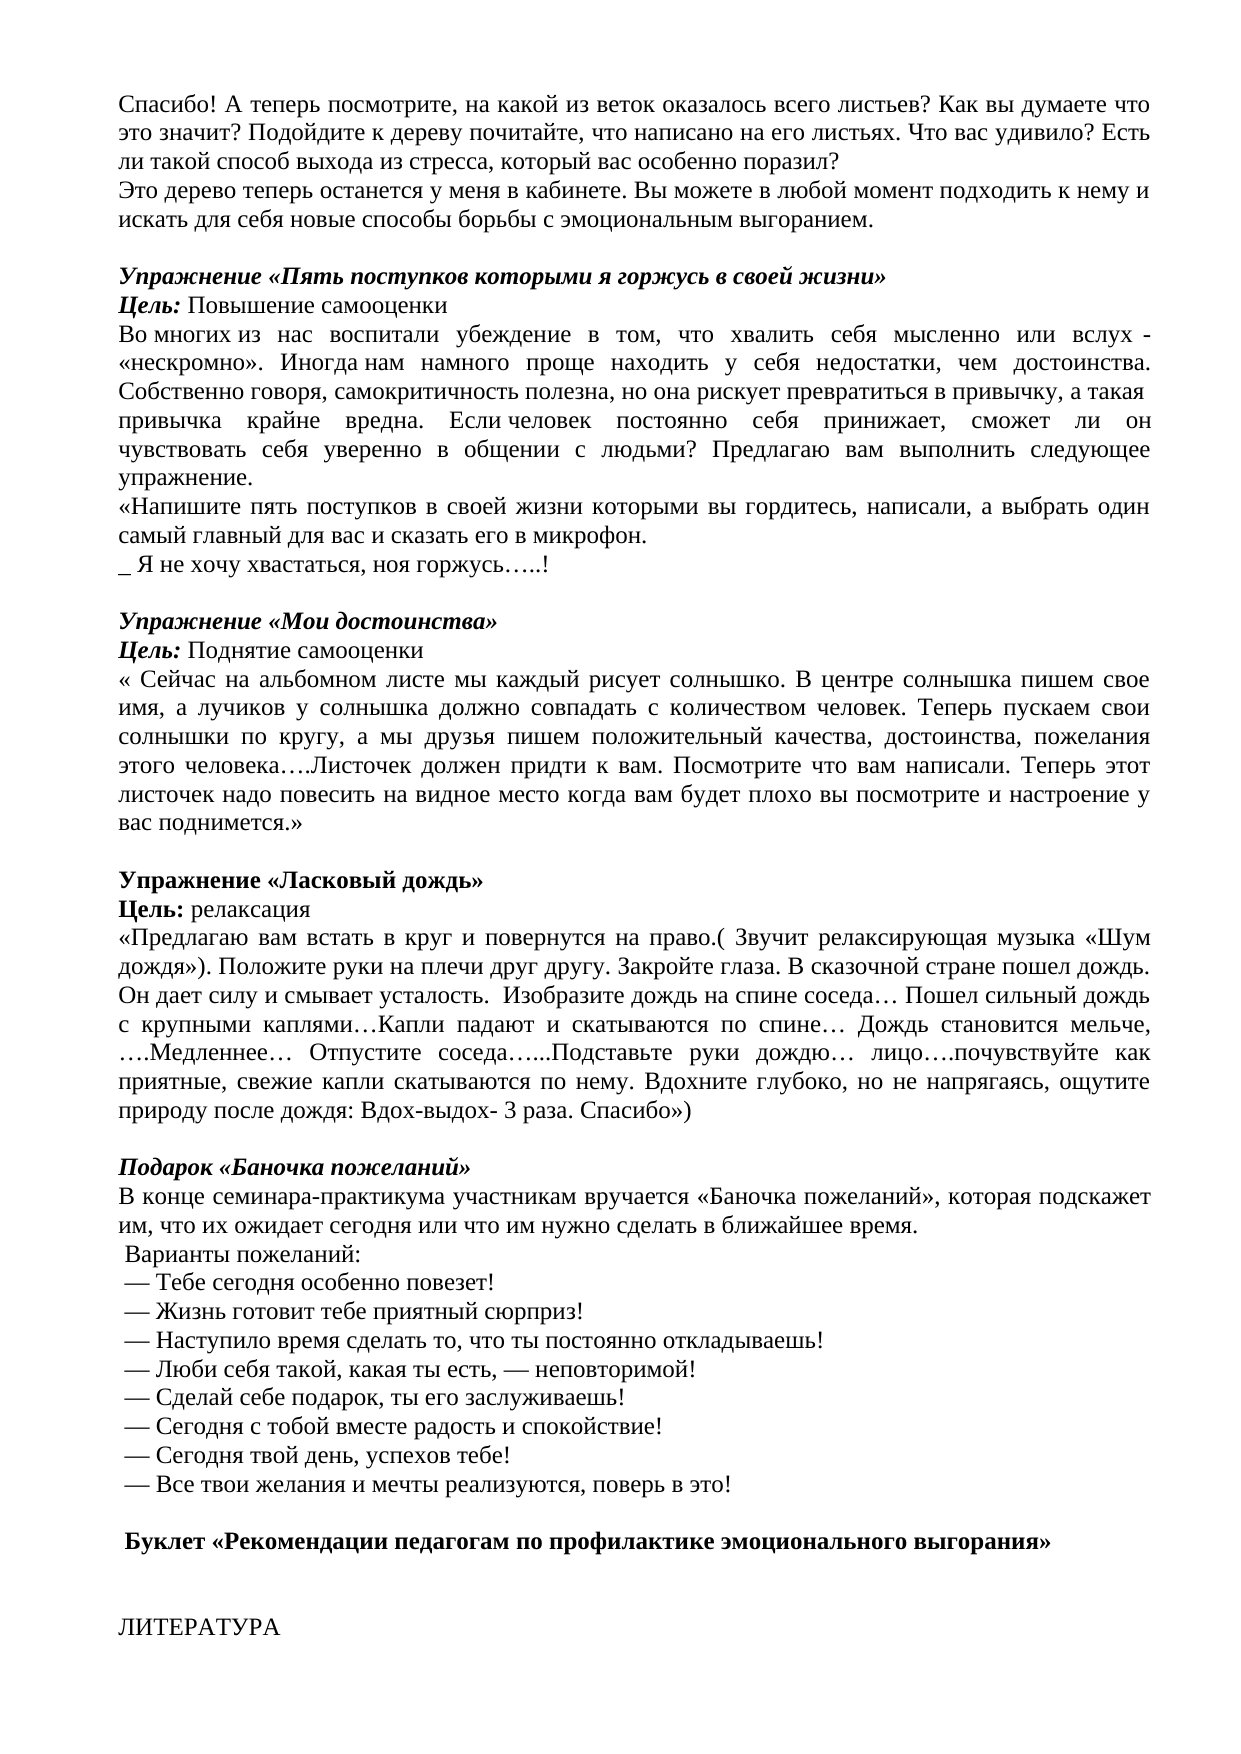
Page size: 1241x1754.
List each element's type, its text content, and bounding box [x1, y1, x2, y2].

text — Наступило время сделать то, что ты постоянно откладываешь! [118, 1325, 1152, 1354]
text — Сегодня с тобой вместе радость и спокойствие! [118, 1411, 1152, 1440]
text Упражнение «Ласковый дождь» [118, 865, 1152, 894]
text Цель: Поднятие самооценки [118, 635, 1152, 664]
text _ Я не хочу хвастаться, ноя горжусь…..! [118, 549, 1152, 577]
text Упражнение «Пять поступков которыми я горжусь в своей жизни» [118, 261, 1152, 290]
text — Люби себя такой, какая ты есть, — неповторимой! [118, 1354, 1152, 1382]
text Это дерево теперь останется у меня в кабинете. Вы можете в любой момент подходить к нему и искать для себя новые способы борьбы с эмоциональным выгоранием. [118, 175, 1152, 232]
text Упражнение «Мои достоинства» [118, 606, 1152, 635]
text Подарок «Баночка пожеланий» [118, 1152, 1152, 1181]
text Во многих из нас воспитали убеждение в том, что хвалить себя мысленно или вслух - «нескромно». Иногда нам намного проще находить у себя недостатки, чем достоинства. Собственно говоря, самокритичность полезна, но она рискует превратиться в привычку, а такая привычка крайне вредна. Если человек постоянно себя принижает, сможет ли он чувствовать себя уверенно в общении с людьми? Предлагаю вам выполнить следующее упражнение. [118, 319, 1152, 491]
text Цель: релаксация [118, 894, 1152, 922]
text Спасибо! А теперь посмотрите, на какой из веток оказалось всего листьев? Как вы думаете что это значит? Подойдите к дереву почитайте, что написано на его листьях. Что вас удивило? Есть ли такой способ выхода из стресса, который вас особенно поразил? [118, 89, 1152, 175]
text « Сейчас на альбомном листе мы каждый рисует солнышко. В центре солнышка пишем свое имя, а лучиков у солнышка должно совпадать с количеством человек. Теперь пускаем свои солнышки по кругу, а мы друзья пишем положительный качества, достоинства, пожелания этого человека….Листочек должен придти к вам. Посмотрите что вам написали. Теперь этот листочек надо повесить на видное место когда вам будет плохо вы посмотрите и настроение у вас поднимется.» [118, 664, 1152, 836]
text Варианты пожеланий: [118, 1239, 1152, 1267]
text — Все твои желания и мечты реализуются, поверь в это! [118, 1469, 1152, 1497]
text «Предлагаю вам встать в круг и повернутся на право.( Звучит релаксирующая музыка «Шум дождя»). Положите руки на плечи друг другу. Закройте глаза. В сказочной стране пошел дождь. Он дает силу и смывает усталость. Изобразите дождь на спине соседа… Пошел сильный дождь с крупными каплями…Капли падают и скатываются по спине… Дождь становится мельче,….Медленнее… Отпустите соседа…...Подставьте руки дождю… лицо….почувствуйте как приятные, свежие капли скатываются по нему. Вдохните глубоко, но не напрягаясь, ощутите природу после дождя: Вдох-выдох- 3 раза. Спасибо») [118, 922, 1152, 1124]
text «Напишите пять поступков в своей жизни которыми вы гордитесь, написали, а выбрать один самый главный для вас и сказать его в микрофон. [118, 491, 1152, 549]
text ЛИТЕРАТУРА [118, 1612, 1152, 1641]
text Буклет «Рекомендации педагогам по профилактике эмоционального выгорания» [118, 1526, 1152, 1555]
text — Тебе сегодня особенно повезет! [118, 1267, 1152, 1296]
text — Сегодня твой день, успехов тебе! [118, 1440, 1152, 1469]
text — Жизнь готовит тебе приятный сюрприз! [118, 1296, 1152, 1325]
text Цель: Повышение самооценки [118, 290, 1152, 319]
text — Сделай себе подарок, ты его заслуживаешь! [118, 1382, 1152, 1411]
text В конце семинара-практикума участникам вручается «Баночка пожеланий», которая подскажет им, что их ожидает сегодня или что им нужно сделать в ближайшее время. [118, 1181, 1152, 1239]
